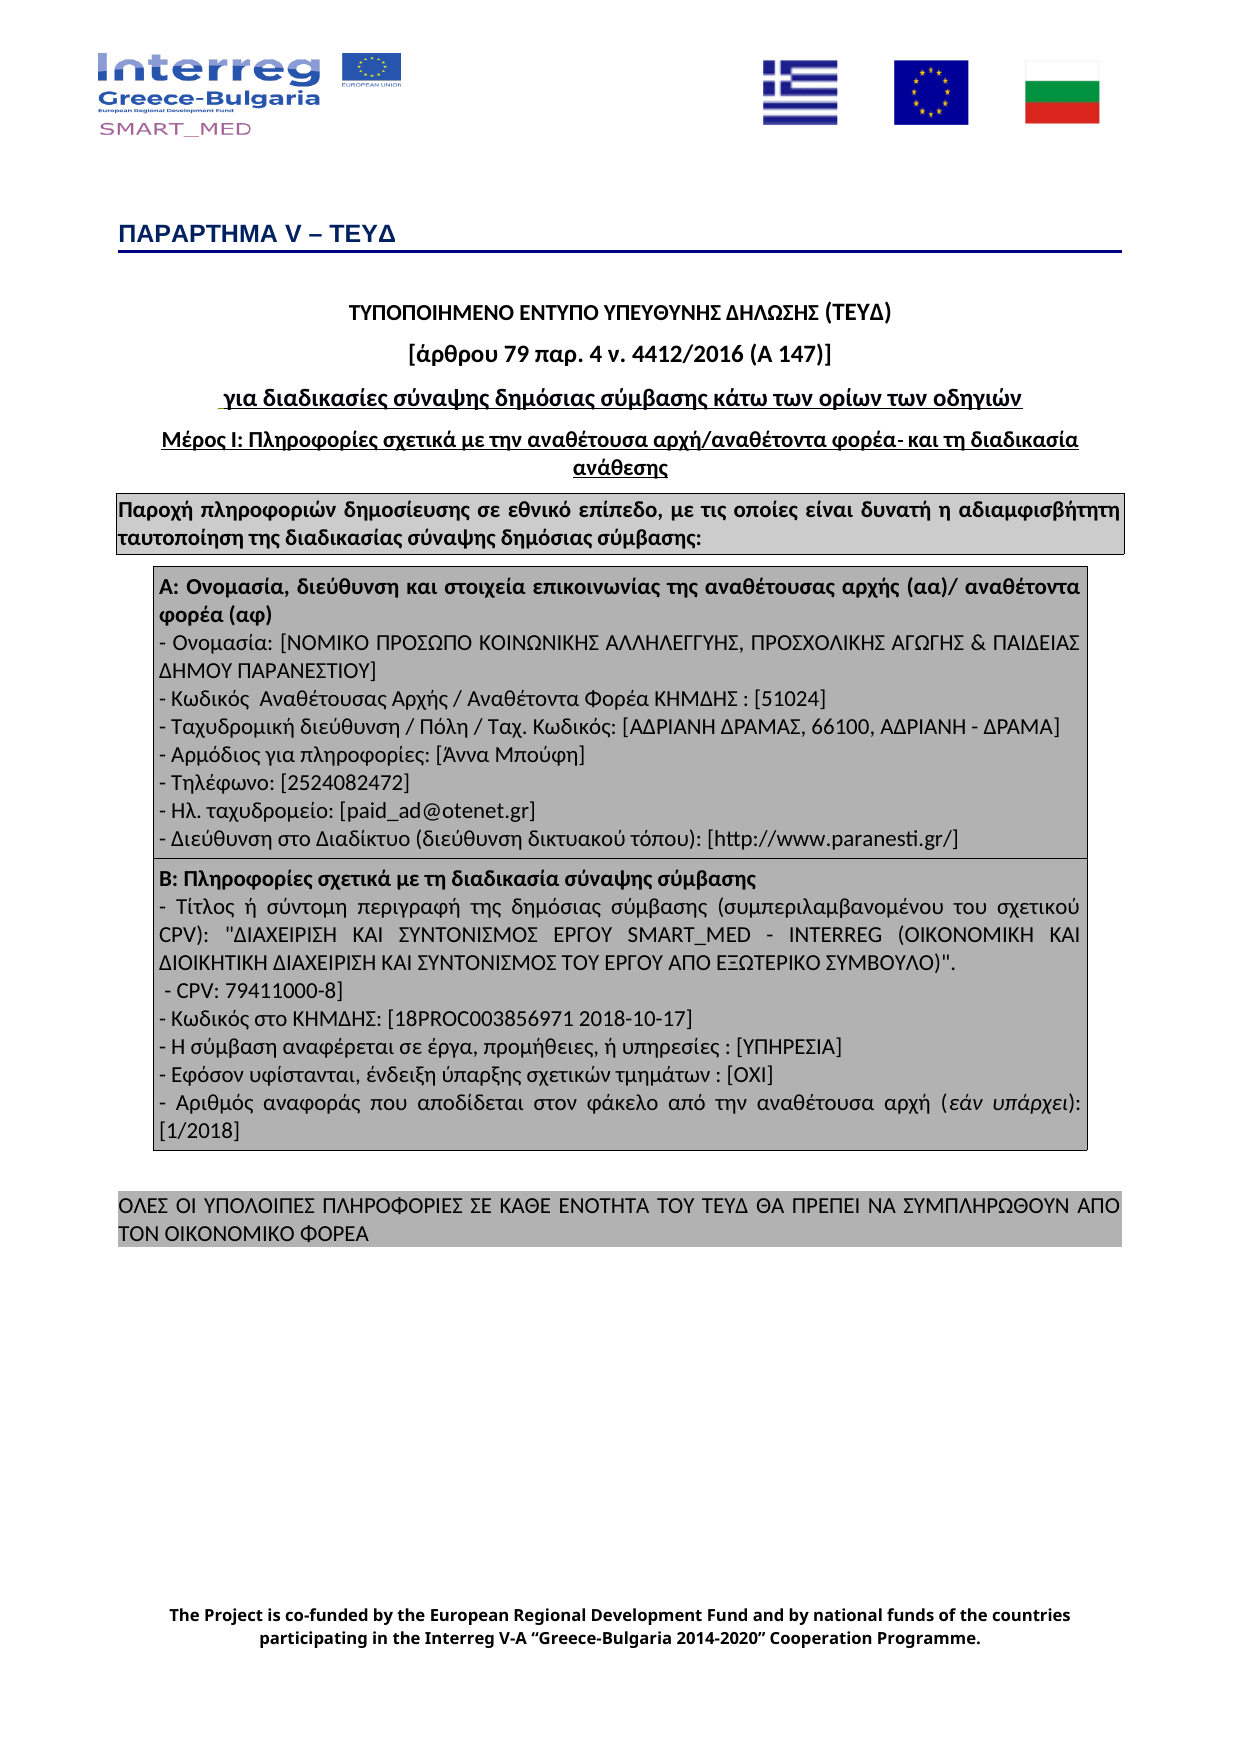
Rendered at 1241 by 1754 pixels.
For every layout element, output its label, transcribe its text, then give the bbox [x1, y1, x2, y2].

picture [98, 53, 401, 137]
subtitle ΠΑΡΑΡΤΗΜΑ V – ΤΕΥΔ [118, 219, 1122, 250]
table_cell Β: Πληροφορίες σχετικά με τη διαδικασία σύναψης σύμβασης - Τίτλος ή σύντομη περιγραφή της δημόσιας σύμβασης (συμπεριλαμβανομένου του σχετικού CPV): "ΔΙΑΧΕΙΡΙΣΗ ΚΑΙ ΣΥΝΤΟΝΙΣΜΟΣ ΕΡΓΟΥ SMART_MED - INTERREG (ΟΙΚΟΝΟΜΙΚΗ ΚΑΙ ΔΙΟΙΚΗΤΙΚΗ ΔΙΑΧΕΙΡΙΣΗ ΚΑΙ ΣΥΝΤΟΝΙΣΜΟΣ ΤΟΥ ΕΡΓΟΥ ΑΠΟ ΕΞΩΤΕΡΙΚΟ ΣΥΜΒΟΥΛΟ)". - CPV: 79411000-8] - Κωδικός στο ΚΗΜΔΗΣ: [18PROC003856971 2018-10-17] - Η σύμβαση αναφέρεται σε έργα, προμήθειες, ή υπηρεσίες : [ΥΠΗΡΕΣΙΑ] - Εφόσον υφίστανται, ένδειξη ύπαρξης σχετικών τμημάτων : [ΟΧΙ] - Αριθμός αναφοράς που αποδίδεται στον φάκελο από την αναθέτουσα αρχή (εάν υπάρχει): [1/2018] [154, 859, 1087, 1150]
text για διαδικασίες σύναψης δημόσιας σύμβασης κάτω των ορίων των οδηγιών [118, 382, 1122, 412]
text ΤΥΠΟΠΟΙΗΜΕΝΟ ΕΝΤΥΠΟ ΥΠΕΥΘΥΝΗΣ ΔΗΛΩΣΗΣ (TEΥΔ) [118, 296, 1122, 326]
text Παροχή πληροφοριών δημοσίευσης σε εθνικό επίπεδο, με τις οποίες είναι δυνατή η αδιαμφισβήτητη ταυτοποίηση της διαδικασίας σύναψης δημόσιας σύμβασης: [117, 494, 1124, 554]
text [άρθρου 79 παρ. 4 ν. 4412/2016 (Α 147)] [118, 339, 1122, 369]
text Μέρος Ι: Πληροφορίες σχετικά με την αναθέτουσα αρχή/αναθέτοντα φορέα και τη διαδικασία ανάθεσης [118, 425, 1122, 481]
text ΟΛΕΣ ΟΙ ΥΠΟΛΟΙΠΕΣ ΠΛΗΡΟΦΟΡΙΕΣ ΣΕ ΚΑΘΕ ΕΝΟΤΗΤΑ ΤΟΥ ΤΕΥΔ ΘΑ ΠΡΕΠΕΙ ΝΑ ΣΥΜΠΛΗΡΩΘΟΥΝ ΑΠΟ ΤΟΝ ΟΙΚΟΝΟΜΙΚΟ ΦΟΡΕΑ [118, 1191, 1122, 1247]
table_header Α: Ονομασία, διεύθυνση και στοιχεία επικοινωνίας της αναθέτουσας αρχής (αα)/ αναθέτοντα φορέα (αφ) - Ονομασία: [ΝΟΜΙΚΟ ΠΡΟΣΩΠΟ ΚΟΙΝΩΝΙΚΗΣ ΑΛΛΗΛΕΓΓΥΗΣ, ΠΡΟΣΧΟΛΙΚΗΣ ΑΓΩΓΗΣ & ΠΑΙΔΕΙΑΣ ΔΗΜΟΥ ΠΑΡΑΝΕΣΤΙΟΥ] - Κωδικός Αναθέτουσας Αρχής / Αναθέτοντα Φορέα ΚΗΜΔΗΣ : [51024] - Ταχυδρομική διεύθυνση / Πόλη / Ταχ. Κωδικός: [ΑΔΡΙΑΝΗ ΔΡΑΜΑΣ, 66100, ΑΔΡΙΑΝΗ - ΔΡΑΜΑ] - Αρμόδιος για πληροφορίες: [Άννα Μπούφη] - Τηλέφωνο: [2524082472] - Ηλ. ταχυδρομείο: [paid_ad@otenet.gr] - Διεύθυνση στο Διαδίκτυο (διεύθυνση δικτυακού τόπου): [http://www.paranesti.gr/] [154, 567, 1087, 858]
picture [756, 51, 1107, 137]
